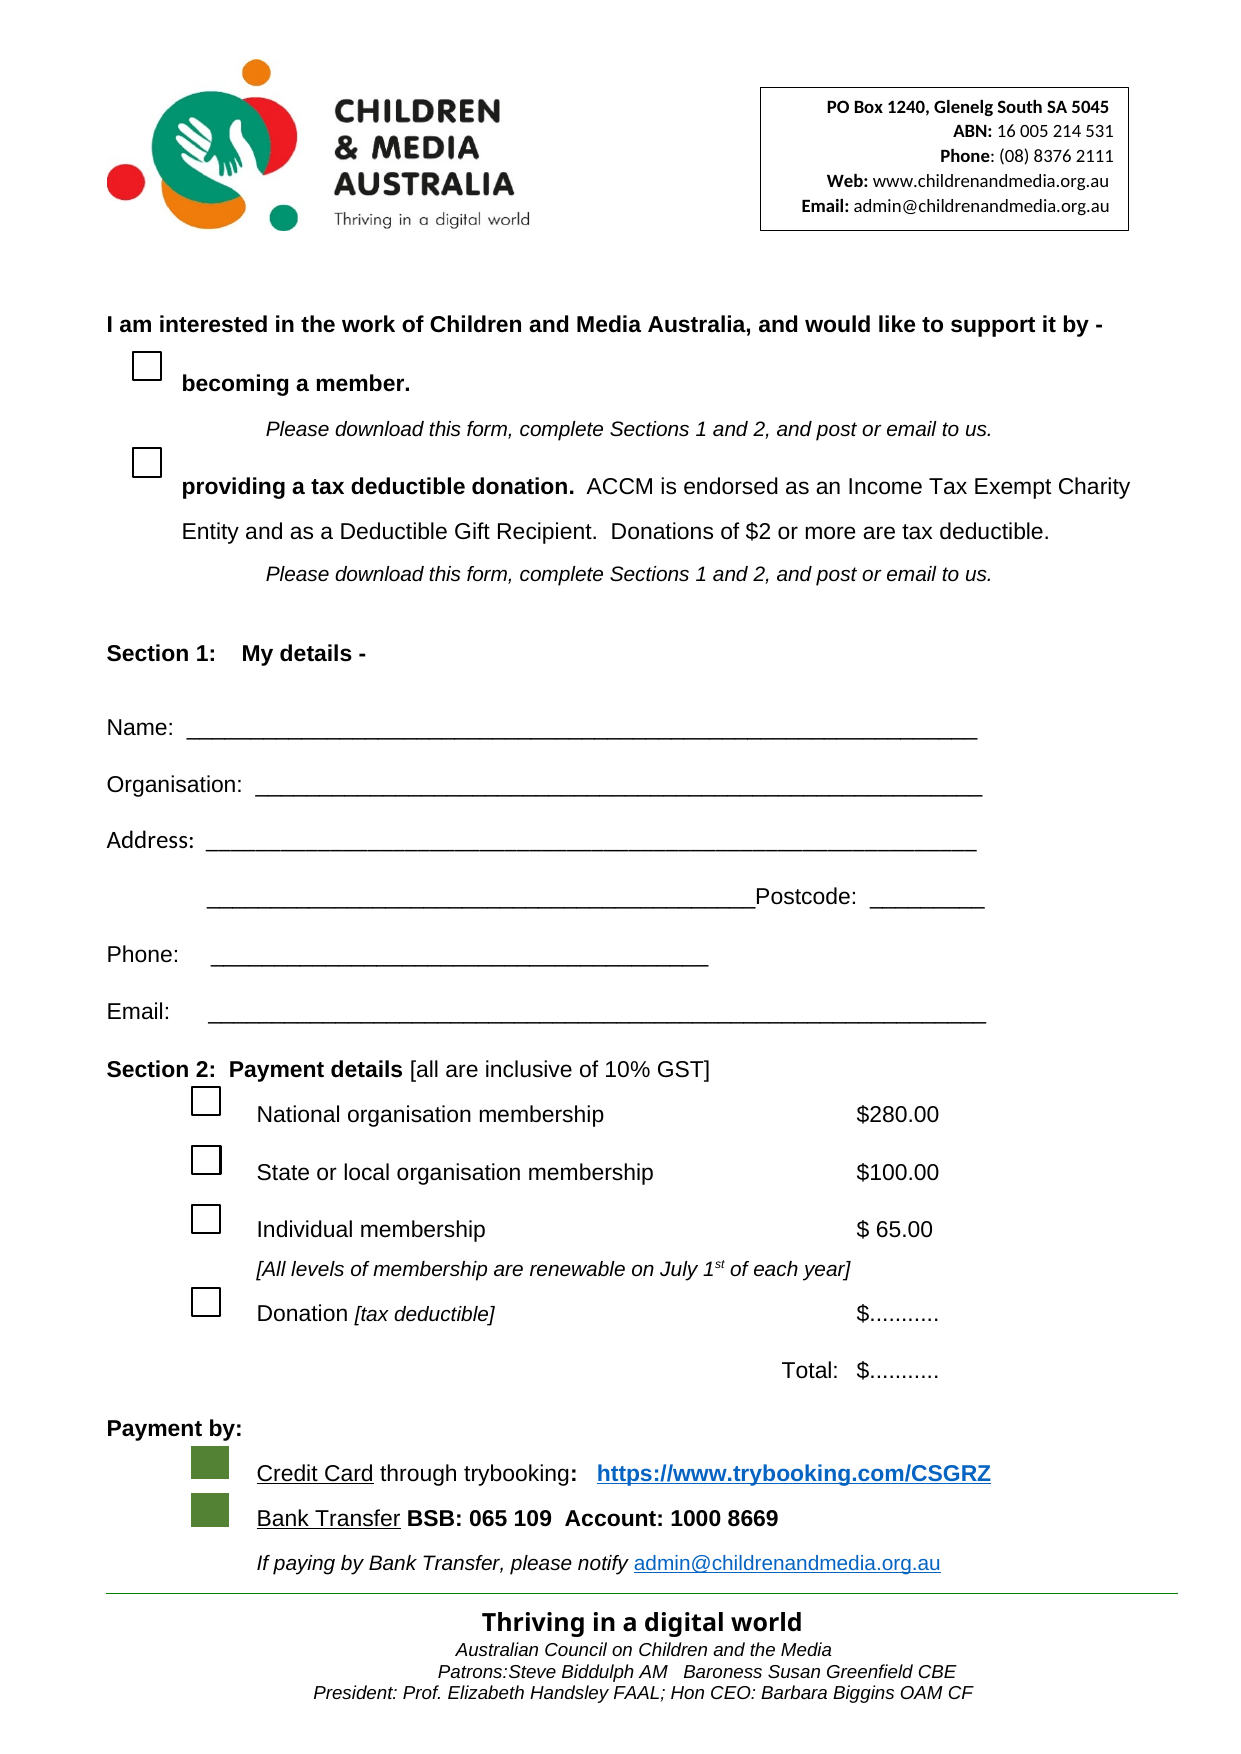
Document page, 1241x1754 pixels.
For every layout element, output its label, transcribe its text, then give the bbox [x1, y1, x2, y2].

text Address: ______________________________________________________________ [106, 829, 1181, 854]
text becoming a member. [106, 356, 1150, 401]
text Total: $........... [106, 1357, 990, 1384]
text Name: ______________________________________________________________ [106, 714, 990, 740]
text Australian Council on Children and the Media [106, 1639, 1181, 1661]
text President: Prof. Elizabeth Handsley FAAL; Hon CEO: Barbara Biggins OAM CF [106, 1682, 1181, 1704]
text Thriving in a digital world [106, 1602, 1178, 1639]
text Section 2: Payment details [all are inclusive of 10% GST] [106, 1056, 1181, 1082]
text National organisation membership $280.00 [106, 1101, 990, 1127]
text Phone: _______________________________________ [106, 941, 990, 967]
text Please download this form, complete Sections 1 and 2, and post or email to us. [266, 417, 1003, 441]
text Credit Card through trybooking: https://www.trybooking.com/CSGRZ [181, 1460, 1181, 1487]
text [All levels of membership are renewable on July 1st of each year] [106, 1257, 990, 1281]
text ___________________________________________Postcode: _________ [181, 883, 990, 909]
text Organisation: _________________________________________________________ [106, 771, 990, 798]
text Email: _____________________________________________________________ [106, 998, 990, 1025]
text State or local organisation membership $100.00 [106, 1159, 990, 1185]
text Entity and as a Deductible Gift Recipient. Donations of $2 or more are tax deductible. [106, 504, 1150, 549]
text providing a tax deductible donation. ACCM is endorsed as an Income Tax Exempt Charity [181, 459, 1150, 504]
text Payment by: [106, 1415, 1181, 1441]
text Individual membership $ 65.00 [106, 1216, 990, 1243]
text If paying by Bank Transfer, please notify admin@childrenandmedia.org.au [106, 1551, 1181, 1574]
text Bank Transfer BSB: 065 109 Account: 1000 8669 [106, 1505, 1181, 1532]
picture [107, 59, 530, 231]
text Section 1: My details - [106, 640, 1181, 667]
text Please download this form, complete Sections 1 and 2, and post or email to us. [266, 561, 1003, 585]
text Donation [tax deductible] $........... [106, 1300, 990, 1326]
text Patrons: Steve Biddulph AM Baroness Susan Greenfield CBE [106, 1661, 1181, 1682]
text I am interested in the work of Children and Media Australia, and would like to support it by - [106, 311, 1181, 337]
